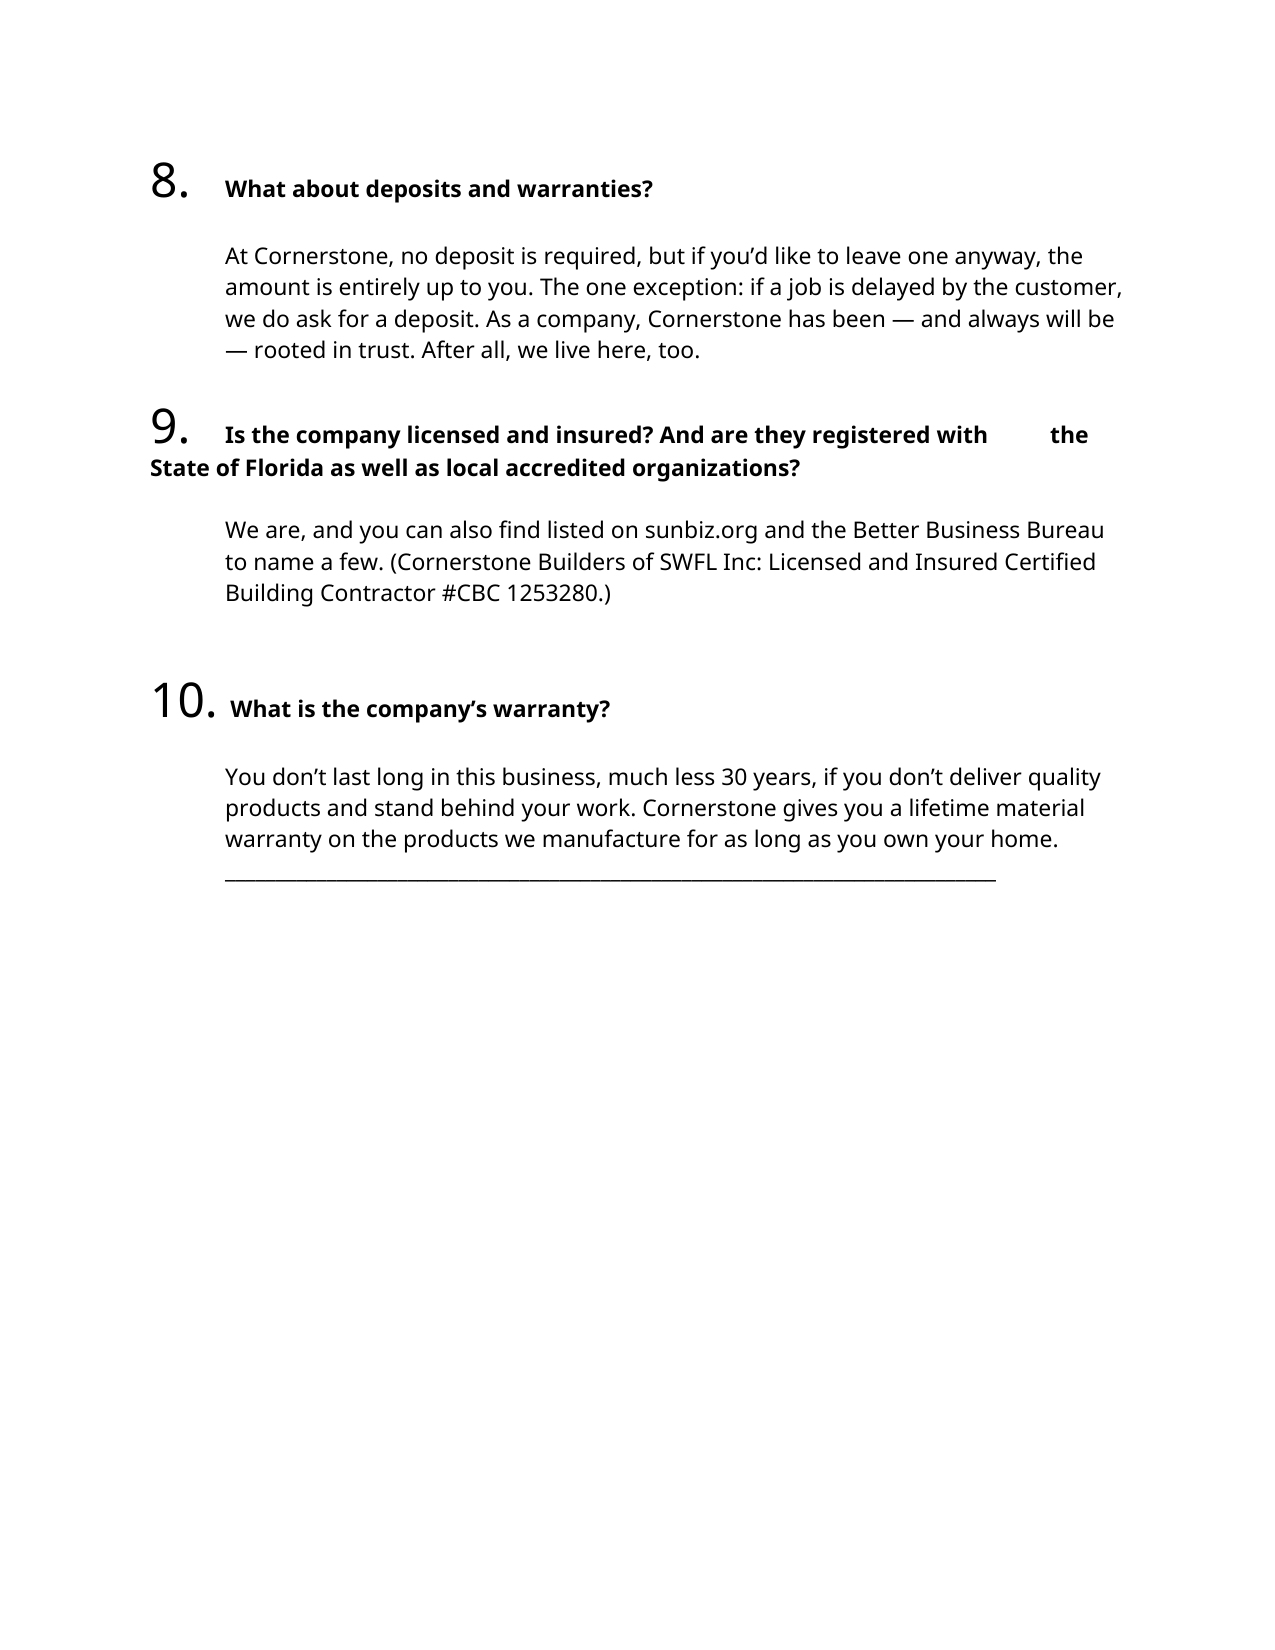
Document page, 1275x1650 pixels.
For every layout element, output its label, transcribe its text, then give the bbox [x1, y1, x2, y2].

text At Cornerstone, no deposit is required, but if you’d like to leave one anyway, the amount is entirely up to you. The one exception: if a job is delayed by the customer, we do ask for a deposit. As a company, Cornerstone has been — and always will be — rooted in trust. After all, we live here, too. [225, 240, 1125, 365]
text We are, and you can also find listed on sunbiz.org and the Better Business Bureau to name a few. (Cornerstone Builders of SWFL Inc: Licensed and Insured Certified Building Contractor #CBC 1253280.) [225, 514, 1125, 608]
text 9. Is the company licensed and insured? And are they registered with the State of Florida as well as local accredited organizations? [150, 396, 1125, 483]
text You don’t last long in this business, much less 30 years, if you don’t deliver quality products and stand behind your work. Cornerstone gives you a lifetime material warranty on the products we manufacture for as long as you own your home. [225, 761, 1125, 854]
text 10. What is the company’s warranty? [150, 671, 1125, 729]
text ____________________________________________________________________________ [150, 854, 1125, 886]
text 8. What about deposits and warranties? [150, 150, 1125, 209]
